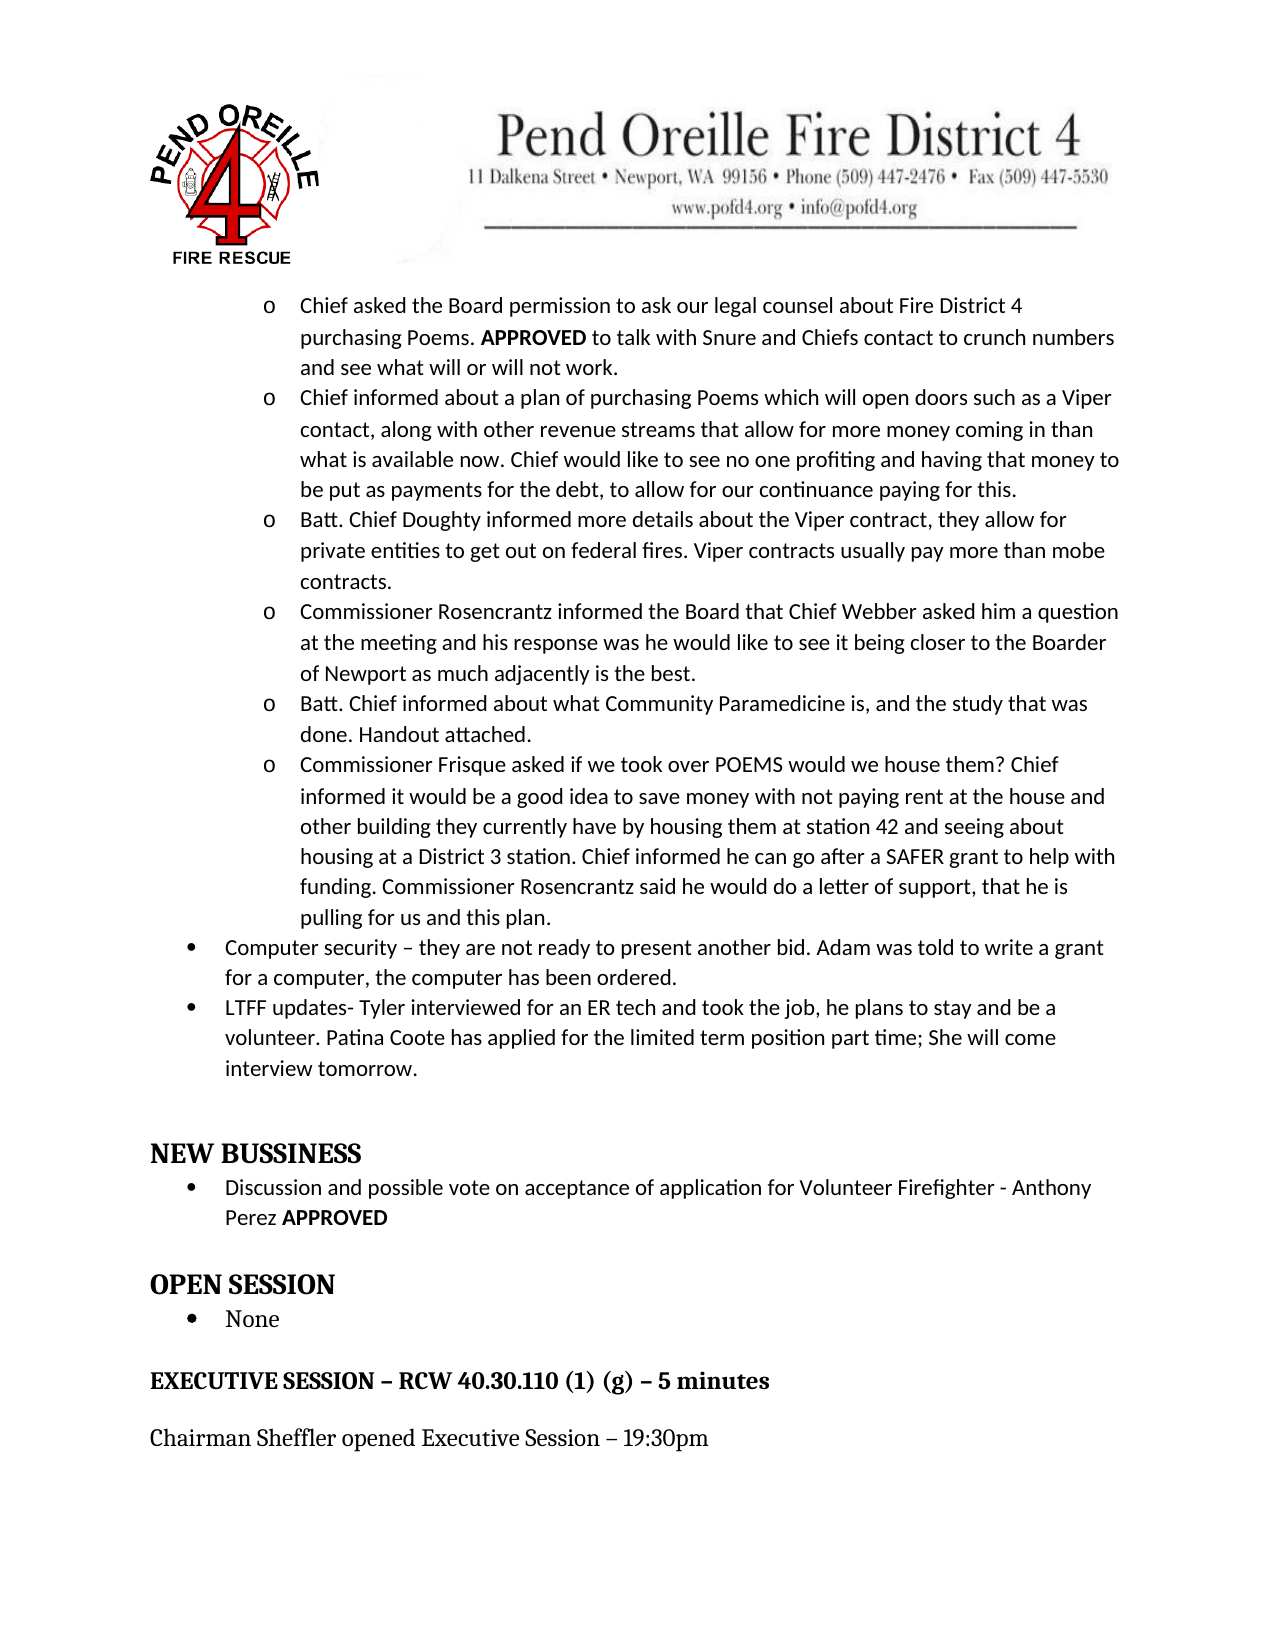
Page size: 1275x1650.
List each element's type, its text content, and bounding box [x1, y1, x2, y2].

text NEW BUSSINESS [150, 1137, 1125, 1170]
list Batt. Chief informed about what Community Paramedicine is, and the study that was done. Handout attached. [262, 689, 1125, 748]
list Commissioner Frisque asked if we took over POEMS would we house them? Chief informed it would be a good idea to save money with not paying rent at the house and other building they currently have by housing them at station 42 and seeing about housing at a District 3 station. Chief informed he can go after a SAFER grant to help with funding. Commissioner Rosencrantz said he would do a letter of support, that he is pulling for us and this plan. [262, 750, 1125, 931]
text EXECUTIVE SESSION – RCW 40.30.110 (1) (g) – 5 minutes [150, 1367, 1127, 1395]
list None [187, 1304, 1125, 1333]
list Chief asked the Board permission to ask our legal counsel about Fire District 4 purchasing Poems. APPROVED to talk with Snure and Chiefs contact to crunch numbers and see what will or will not work. [262, 292, 1125, 381]
picture [150, 75, 1121, 264]
list Computer security – they are not ready to present another bid. Adam was told to write a grant for a computer, the computer has been ordered. [187, 933, 1125, 991]
list Commissioner Rosencrantz informed the Board that Chief Webber asked him a question at the meeting and his response was he would like to see it being closer to the Boarder of Newport as much adjacently is the best. [262, 597, 1125, 687]
list LTFF updates- Tyler interviewed for an ER tech and took the job, he plans to stay and be a volunteer. Patina Coote has applied for the limited term position part time; She will come interview tomorrow. [187, 993, 1125, 1082]
list Discussion and possible vote on acceptance of application for Volunteer Firefighter - Anthony Perez APPROVED [187, 1173, 1125, 1231]
list Chief informed about a plan of purchasing Poems which will open doors such as a Viper contact, along with other revenue streams that allow for more money coming in than what is available now. Chief would like to see no one profiting and having that money to be put as payments for the debt, to allow for our continuance paying for this. [262, 383, 1125, 503]
text Chairman Sheffler opened Executive Session – 19:30pm [150, 1424, 1125, 1453]
list Batt. Chief Doughty informed more details about the Viper contract, they allow for private entities to get out on federal fires. Viper contracts usually pay more than mobe contracts. [262, 505, 1125, 595]
text OPEN SESSION [150, 1268, 1125, 1302]
